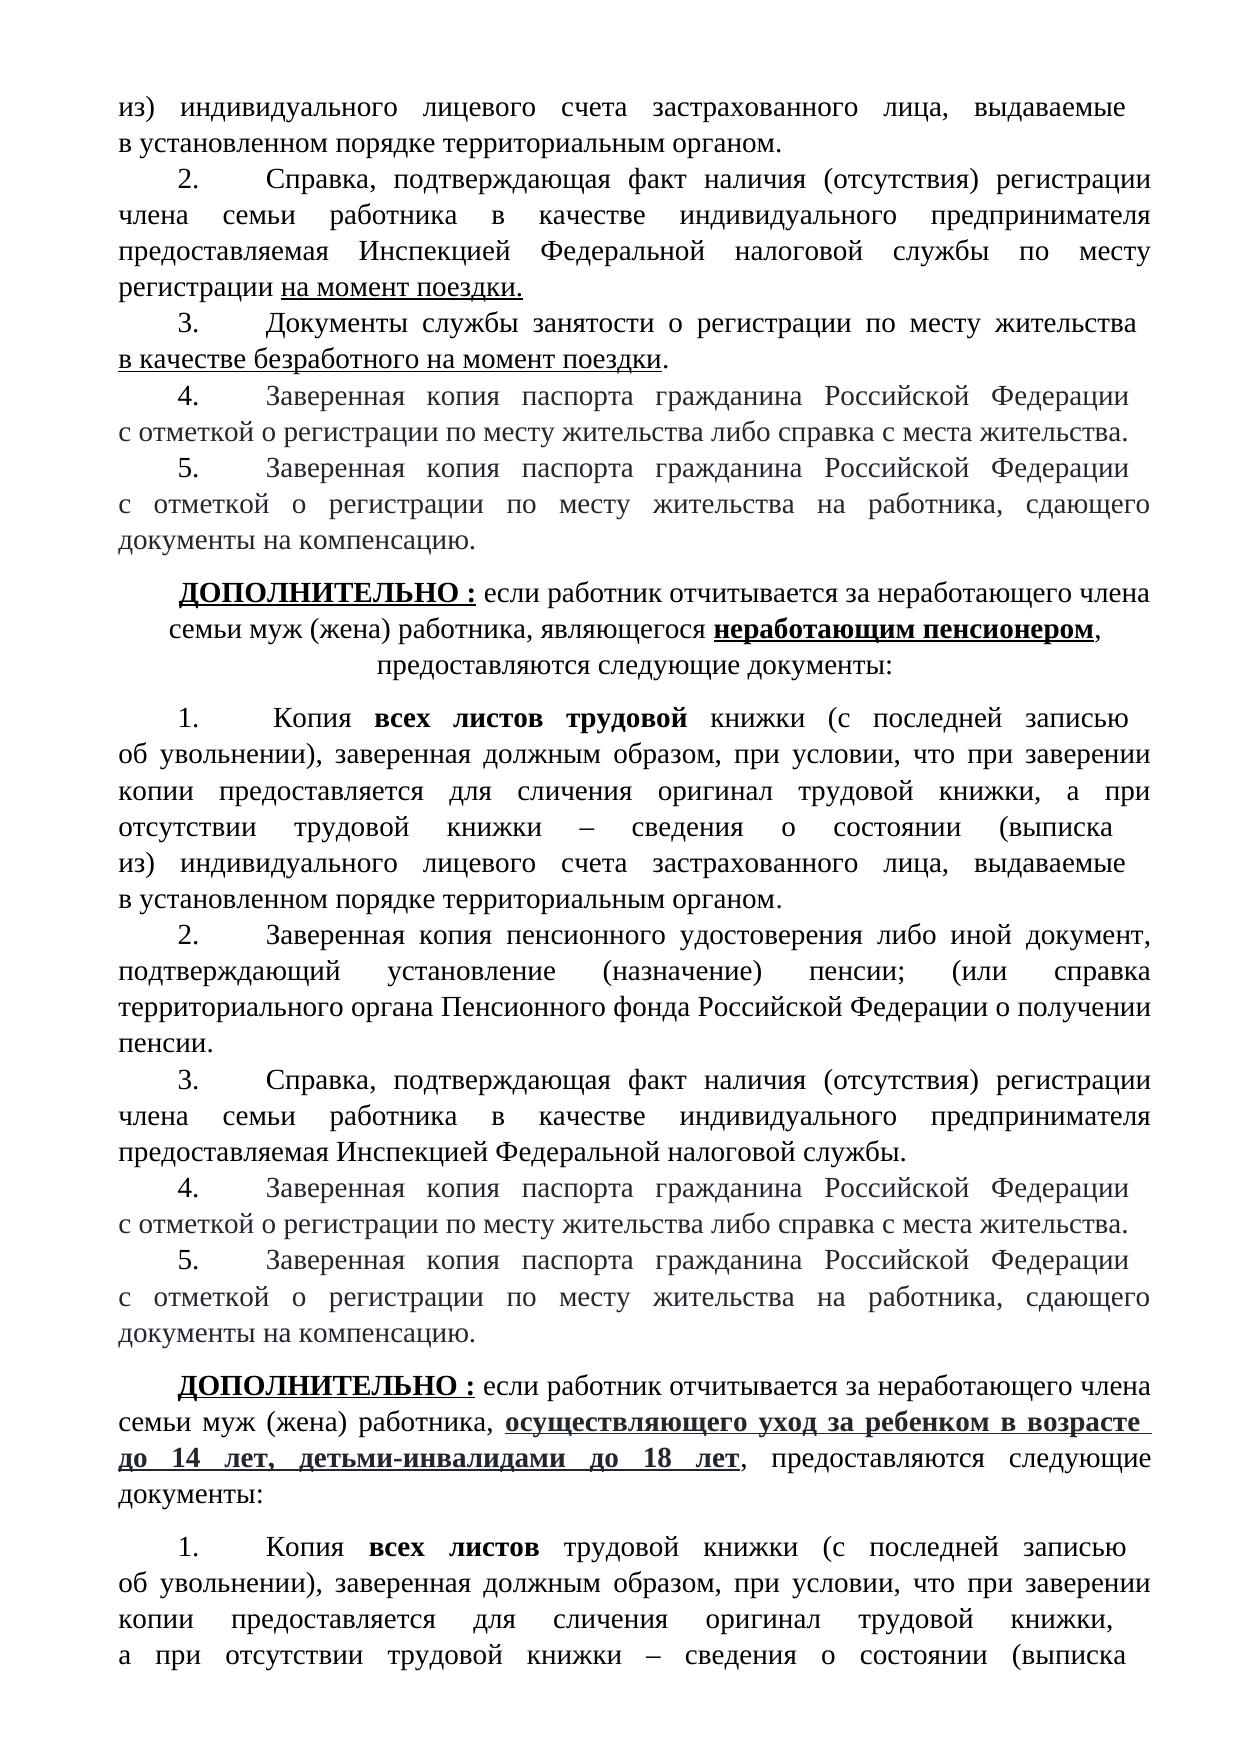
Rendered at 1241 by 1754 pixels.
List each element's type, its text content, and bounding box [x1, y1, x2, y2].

list Заверенная копия паспорта гражданина Российской Федерации с отметкой о регистрации по месту жительства на работника, сдающего документы на компенсацию. [118, 1242, 1152, 1348]
list Заверенная копия паспорта гражданина Российской Федерации с отметкой о регистрации по месту жительства либо справка с места жительства. [118, 378, 1152, 447]
text ДОПОЛНИТЕЛЬНО : если работник отчитывается за неработающего члена семьи муж (жена) работника, осуществляющего уход за ребенком в возрасте до 14 лет, детьми-инвалидами до 18 лет, предоставляются следующие документы: [118, 1368, 1152, 1509]
list Справка, подтверждающая факт наличия (отсутствия) регистрации члена семьи работника в качестве индивидуального предпринимателя предоставляемая Инспекцией Федеральной налоговой службы. [118, 1062, 1152, 1168]
list Заверенная копия паспорта гражданина Российской Федерации с отметкой о регистрации по месту жительства на работника, сдающего документы на компенсацию. [118, 450, 1152, 556]
text ДОПОЛНИТЕЛЬНО : если работник отчитывается за неработающего члена семьи муж (жена) работника, являющегося неработающим пенсионером, предоставляются следующие документы: [118, 575, 1152, 681]
list Заверенная копия паспорта гражданина Российской Федерации с отметкой о регистрации по месту жительства либо справка с места жительства. [118, 1170, 1152, 1240]
list Заверенная копия пенсионного удостоверения либо иной документ, подтверждающий установление (назначение) пенсии; (или справка территориального органа Пенсионного фонда Российской Федерации о получении пенсии. [118, 917, 1152, 1059]
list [118, 89, 1152, 158]
list Документы службы занятости о регистрации по месту жительства в качестве безработного на момент поездки. [118, 306, 1152, 375]
list Справка, подтверждающая факт наличия (отсутствия) регистрации члена семьи работника в качестве индивидуального предпринимателя предоставляемая Инспекцией Федеральной налоговой службы по месту регистрации на момент поездки. [118, 161, 1152, 303]
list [118, 1529, 1152, 1671]
